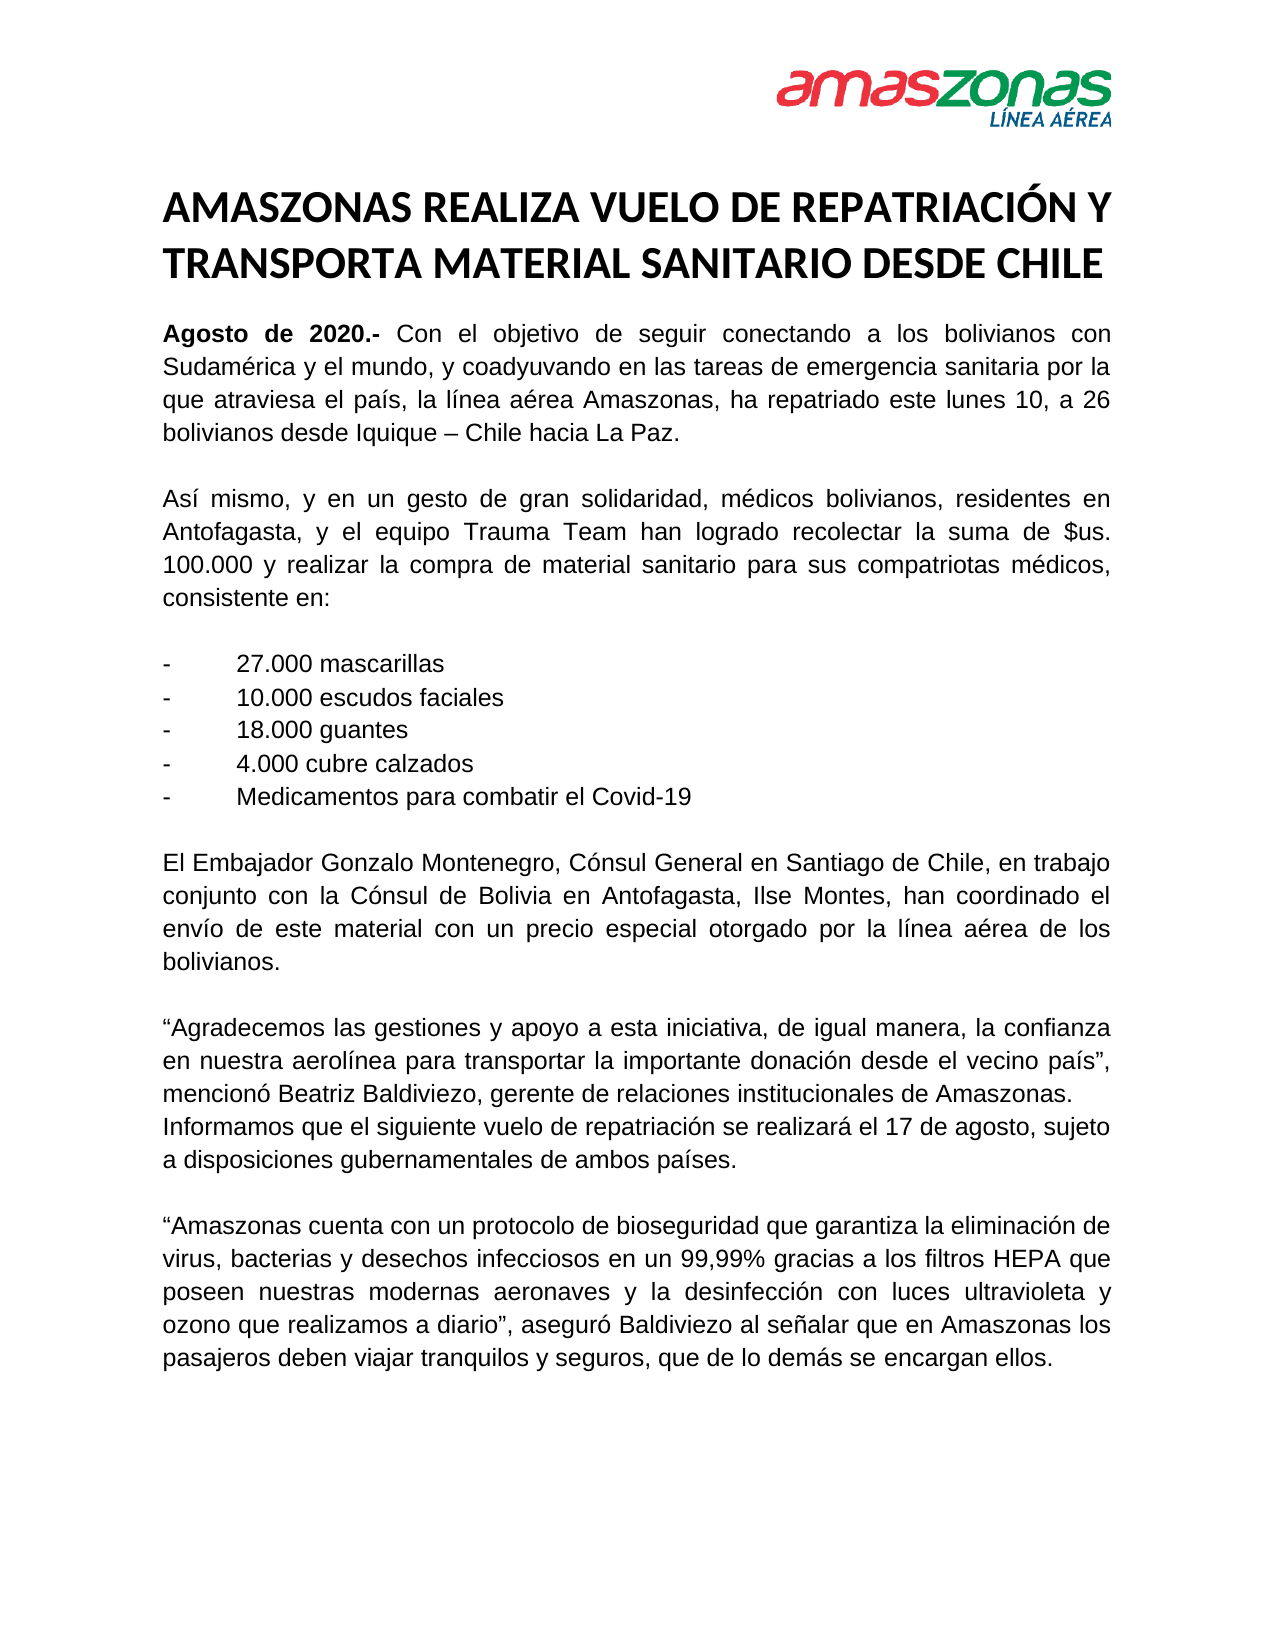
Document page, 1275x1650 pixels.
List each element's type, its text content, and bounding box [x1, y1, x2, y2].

text Informamos que el siguiente vuelo de repatriación se realizará el 17 de agosto, sujeto a disposiciones gubernamentales de ambos países. [162, 1112, 1113, 1173]
text - Medicamentos para combatir el Covid-19 [162, 782, 1113, 810]
text “Agradecemos las gestiones y apoyo a esta iniciativa, de igual manera, la confianza en nuestra aerolínea para transportar la importante donación desde el vecino país”, mencionó Beatriz Baldiviezo, gerente de relaciones institucionales de Amaszonas. [162, 1013, 1113, 1107]
text - 4.000 cubre calzados [162, 748, 1113, 777]
text Agosto de 2020.- Con el objetivo de seguir conectando a los bolivianos con Sudamérica y el mundo, y coadyuvando en las tareas de emergencia sanitaria por la que atraviesa el país, la línea aérea Amaszonas, ha repatriado este lunes 10, a 26 bolivianos desde Iquique – Chile hacia La Paz. [162, 319, 1113, 447]
picture [776, 70, 1112, 127]
text El Embajador Gonzalo Montenegro, Cónsul General en Santiago de Chile, en trabajo conjunto con la Cónsul de Bolivia en Antofagasta, Ilse Montes, han coordinado el envío de este material con un precio especial otorgado por la línea aérea de los bolivianos. [162, 848, 1113, 975]
text Así mismo, y en un gesto de gran solidaridad, médicos bolivianos, residentes en Antofagasta, y el equipo Trauma Team han logrado recolectar la suma de $us. 100.000 y realizar la compra de material sanitario para sus compatriotas médicos, consistente en: [162, 484, 1113, 612]
text - 10.000 escudos faciales [162, 682, 1113, 711]
text “Amaszonas cuenta con un protocolo de bioseguridad que garantiza la eliminación de virus, bacterias y desechos infecciosos en un 99,99% gracias a los filtros HEPA que poseen nuestras modernas aeronaves y la desinfección con luces ultravioleta y ozono que realizamos a diario”, aseguró Baldiviezo al señalar que en Amaszonas los pasajeros deben viajar tranquilos y seguros, que de lo demás se encargan ellos. [162, 1211, 1113, 1372]
text AMASZONAS REALIZA VUELO DE REPATRIACIÓN Y TRANSPORTA MATERIAL SANITARIO DESDE CHILE [162, 178, 1113, 290]
text - 18.000 guantes [162, 716, 1113, 744]
text - 27.000 mascarillas [162, 649, 1113, 678]
